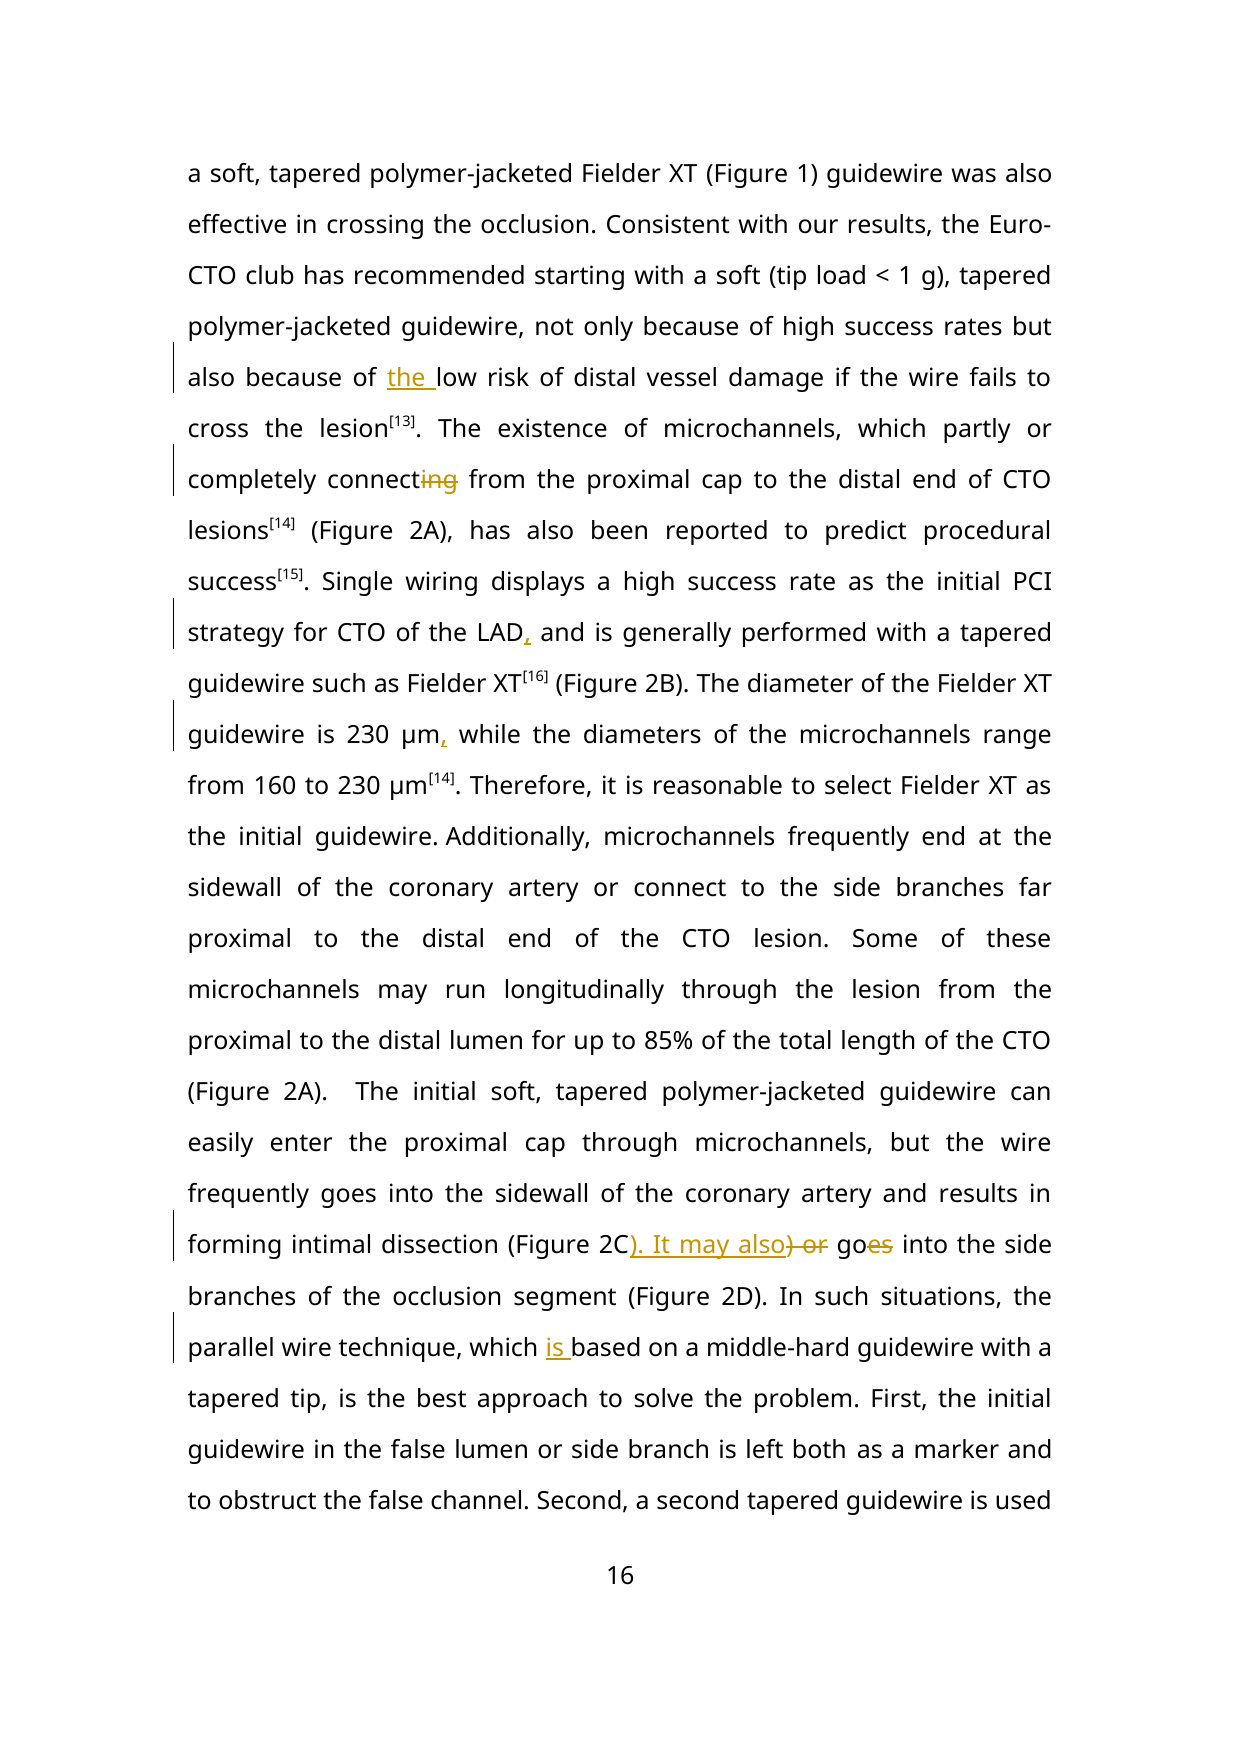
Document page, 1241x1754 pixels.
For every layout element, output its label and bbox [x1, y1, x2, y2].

text [187, 155, 1053, 1516]
